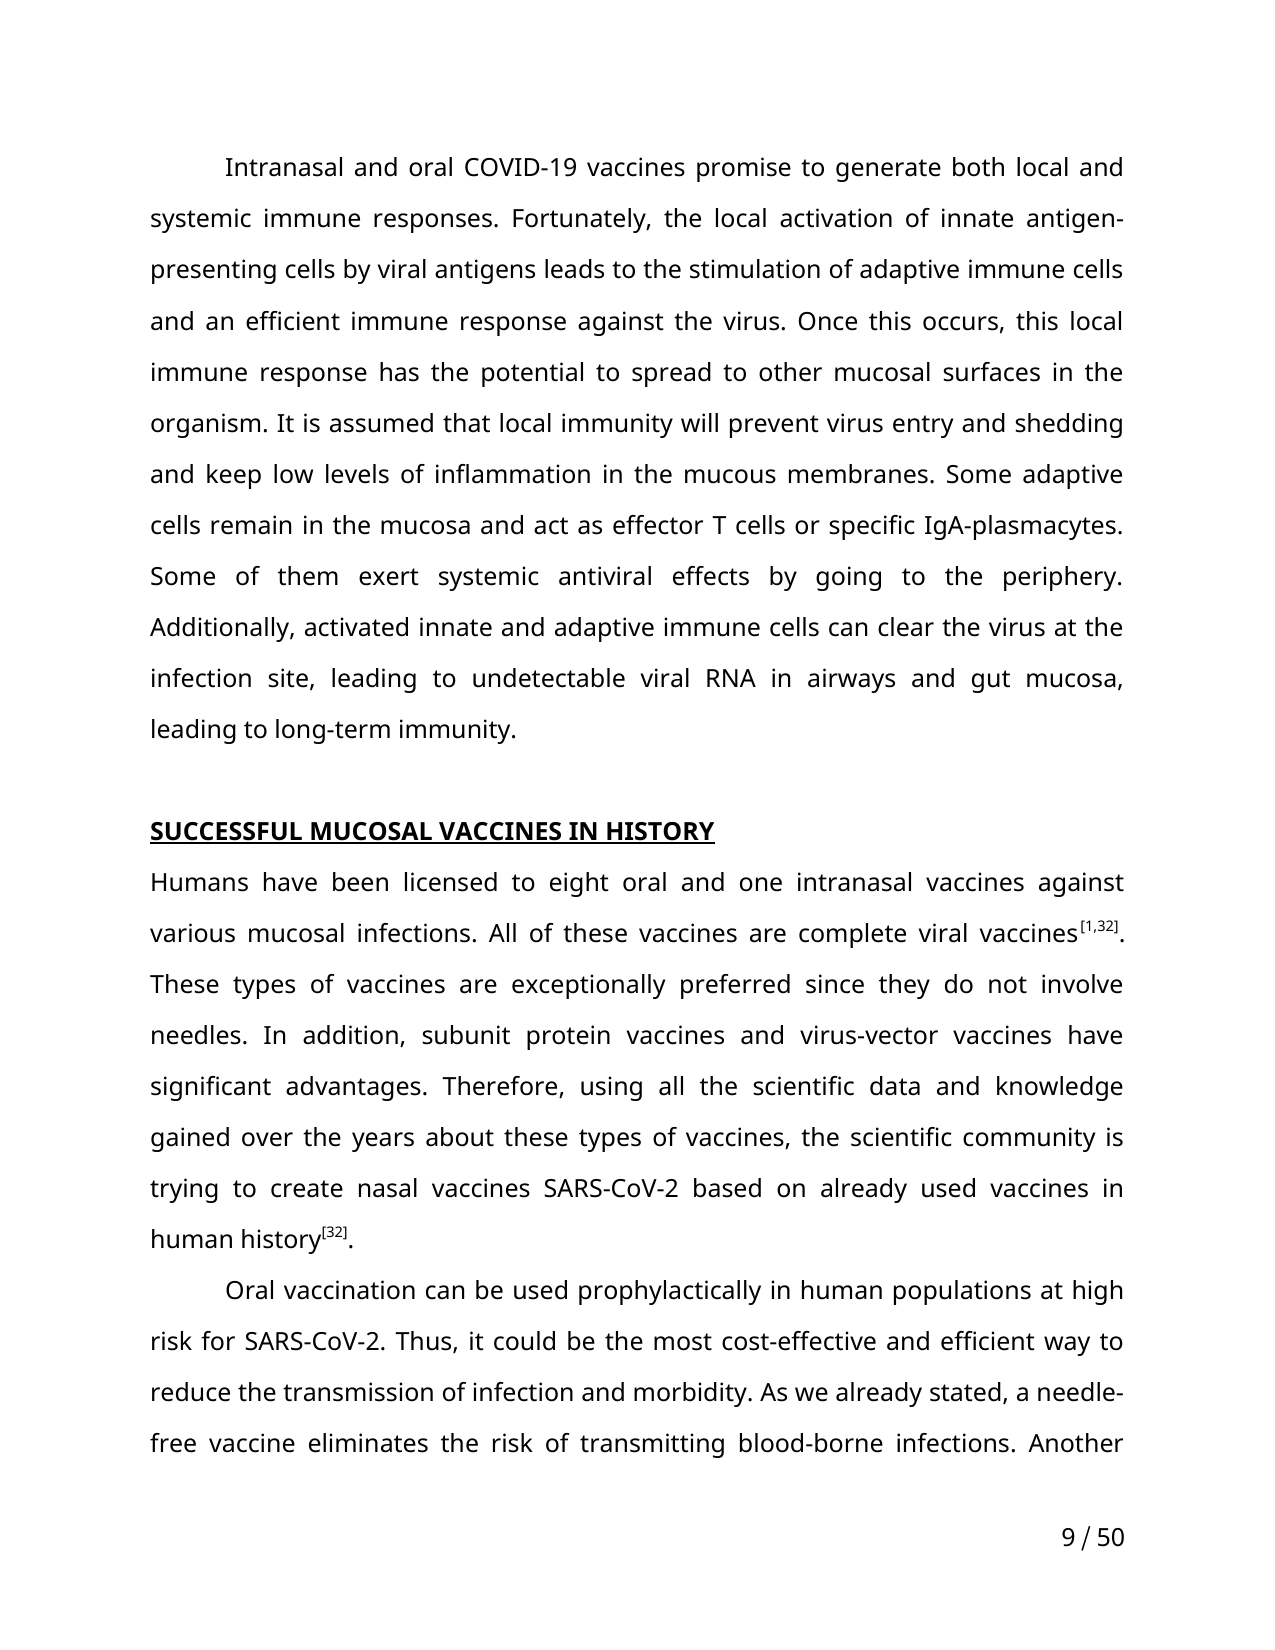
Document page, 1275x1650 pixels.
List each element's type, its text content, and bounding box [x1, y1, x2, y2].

text Humans have been licensed to eight oral and one intranasal vaccines against various mucosal infections. All of these vaccines are complete viral vaccines[1,32]. These types of vaccines are exceptionally preferred since they do not involve needles. In addition, subunit protein vaccines and virus-vector vaccines have significant advantages. Therefore, using all the scientific data and knowledge gained over the years about these types of vaccines, the scientific community is trying to create nasal vaccines SARS-CoV-2 based on already used vaccines in human history[32]. [150, 864, 1125, 1256]
text Intranasal and oral COVID-19 vaccines promise to generate both local and systemic immune responses. Fortunately, the local activation of innate antigen-presenting cells by viral antigens leads to the stimulation of adaptive immune cells and an efficient immune response against the virus. Once this occurs, this local immune response has the potential to spread to other mucosal surfaces in the organism. It is assumed that local immunity will prevent virus entry and shedding and keep low levels of inflammation in the mucous membranes. Some adaptive cells remain in the mucosa and act as effector T cells or specific IgA-plasmacytes. Some of them exert systemic antiviral effects by going to the periphery. Additionally, activated innate and adaptive immune cells can clear the virus at the infection site, leading to undetectable viral RNA in airways and gut mucosa, leading to long-term immunity. [150, 150, 1125, 746]
text SUCCESSFUL MUCOSAL VACCINES IN HISTORY [150, 813, 1125, 848]
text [150, 1273, 1125, 1460]
